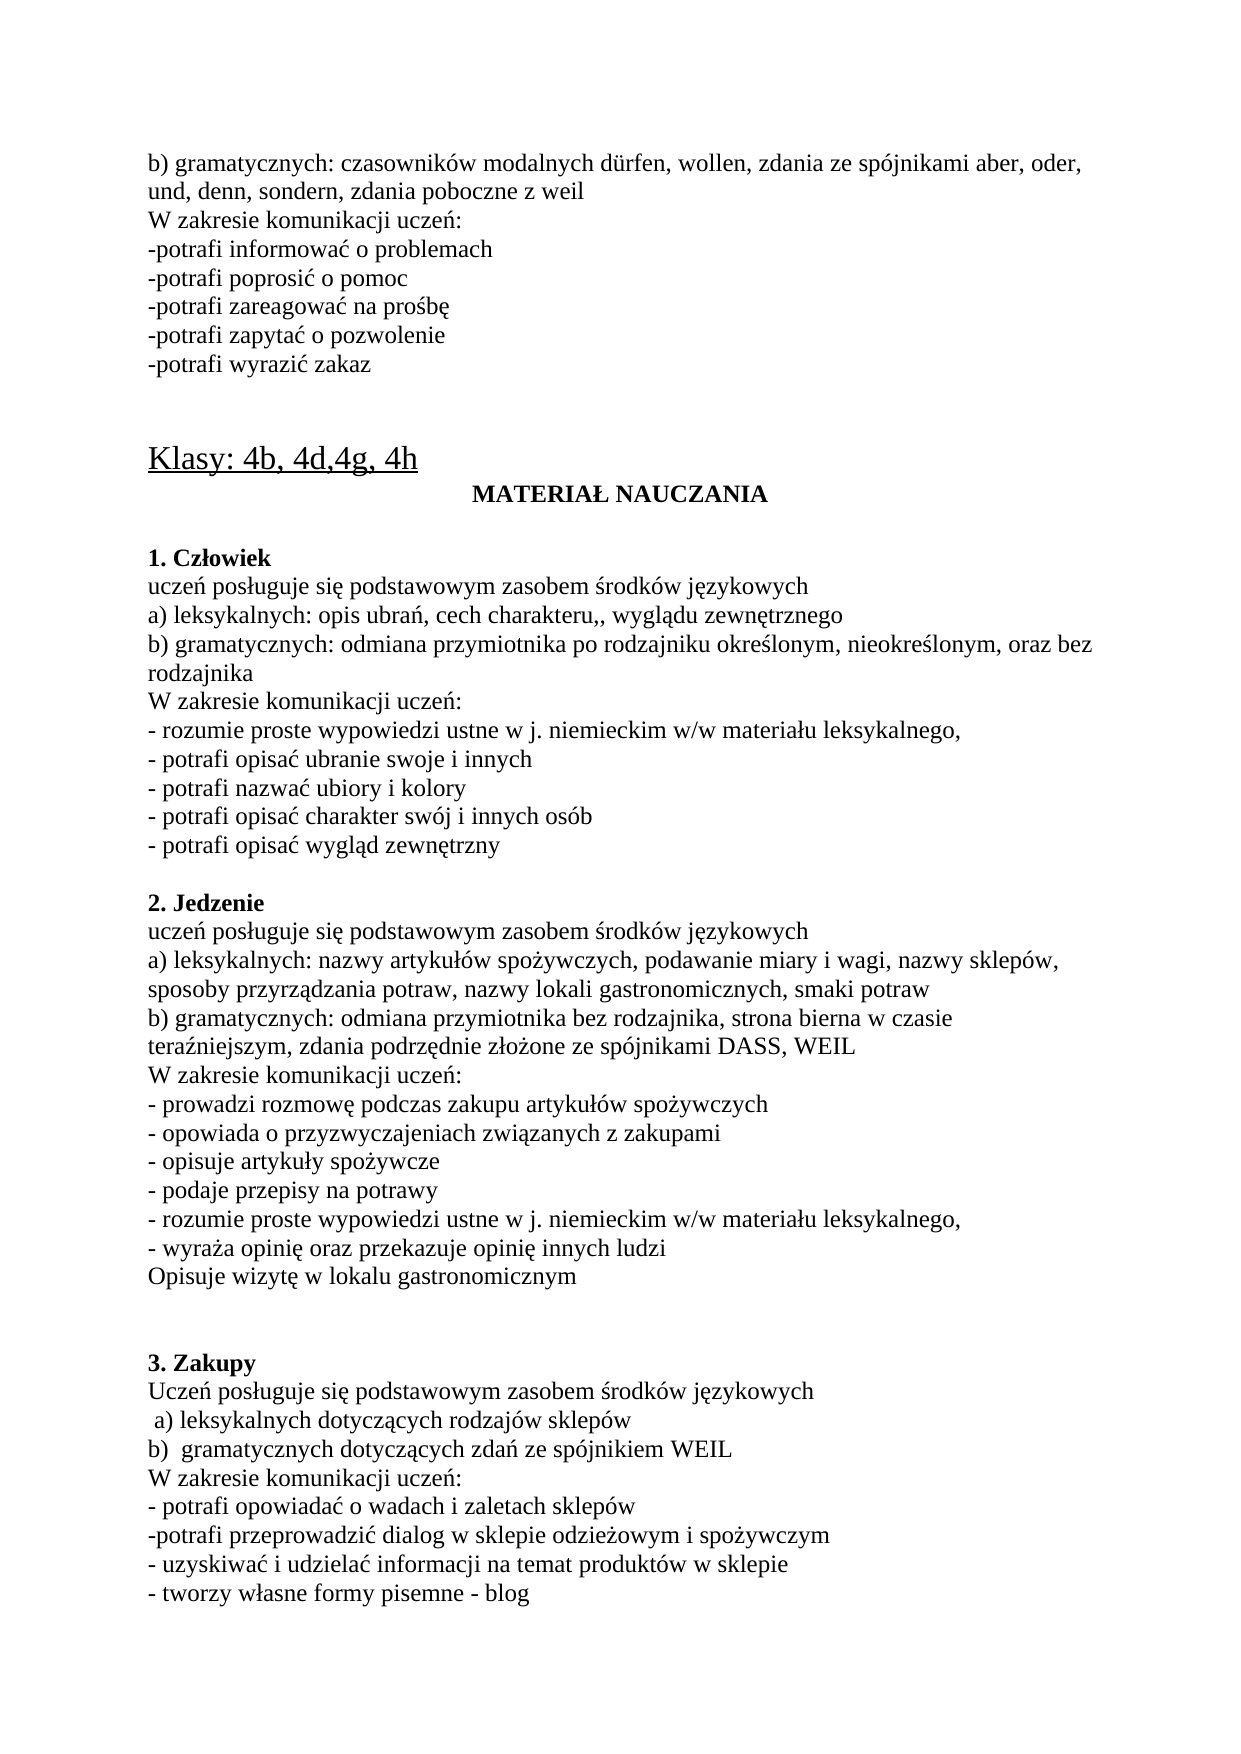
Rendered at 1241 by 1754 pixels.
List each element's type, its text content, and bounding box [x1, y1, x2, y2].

text -potrafi przeprowadzić dialog w sklepie odzieżowym i spożywczym [148, 1520, 1093, 1549]
text - potrafi opisać charakter swój i innych osób [148, 801, 1093, 830]
text uczeń posługuje się podstawowym zasobem środków językowych a) leksykalnych: nazwy artykułów spożywczych, podawanie miary i wagi, nazwy sklepów, sposoby przyrządzania potraw, nazwy lokali gastronomicznych, smaki potraw [148, 916, 1093, 1003]
text Klasy: 4b, 4d,4g, 4h [148, 438, 1093, 476]
text - prowadzi rozmowę podczas zakupu artykułów spożywczych [148, 1089, 1093, 1118]
text Opisuje wizytę w lokalu gastronomicznym [148, 1261, 1093, 1290]
text 2. Jedzenie [148, 888, 1093, 916]
text W zakresie komunikacji uczeń: [148, 205, 1093, 234]
text -potrafi zapytać o pozwolenie [148, 320, 1093, 349]
text -potrafi wyrazić zakaz [148, 349, 1093, 378]
text - potrafi opowiadać o wadach i zaletach sklepów [148, 1491, 1093, 1520]
text uczeń posługuje się podstawowym zasobem środków językowych a) leksykalnych: opis ubrań, cech charakteru,, wyglądu zewnętrznego [148, 571, 1093, 629]
text - wyraża opinię oraz przekazuje opinię innych ludzi [148, 1233, 1093, 1261]
text - potrafi nazwać ubiory i kolory [148, 773, 1093, 801]
text - opowiada o przyzwyczajeniach związanych z zakupami [148, 1118, 1093, 1146]
text - potrafi opisać ubranie swoje i innych [148, 744, 1093, 773]
text - uzyskiwać i udzielać informacji na temat produktów w sklepie [148, 1549, 1093, 1578]
text -potrafi zareagować na prośbę [148, 291, 1093, 320]
text - tworzy własne formy pisemne - blog [148, 1578, 1093, 1606]
text - potrafi opisać wygląd zewnętrzny [148, 830, 1093, 859]
text 1. Człowiek [148, 543, 1093, 571]
text - opisuje artykuły spożywcze [148, 1146, 1093, 1175]
text Uczeń posługuje się podstawowym zasobem środków językowych a) leksykalnych dotyczących rodzajów sklepów [148, 1376, 1093, 1434]
text - podaje przepisy na potrawy [148, 1175, 1093, 1204]
text 3. Zakupy [148, 1348, 1093, 1376]
text b) gramatycznych: odmiana przymiotnika bez rodzajnika, strona bierna w czasie teraźniejszym, zdania podrzędnie złożone ze spójnikami DASS, WEIL [148, 1003, 1093, 1060]
text b) gramatycznych: czasowników modalnych dürfen, wollen, zdania ze spójnikami aber, oder, und, denn, sondern, zdania poboczne z weil [148, 148, 1093, 205]
text b) gramatycznych: odmiana przymiotnika po rodzajniku określonym, nieokreślonym, oraz bez rodzajnika [148, 629, 1093, 686]
text - rozumie proste wypowiedzi ustne w j. niemieckim w/w materiału leksykalnego, [148, 1204, 1093, 1233]
text -potrafi informować o problemach [148, 234, 1093, 263]
text MATERIAŁ NAUCZANIA [148, 479, 1093, 508]
text -potrafi poprosić o pomoc [148, 263, 1093, 291]
text W zakresie komunikacji uczeń: [148, 1060, 1093, 1089]
text - rozumie proste wypowiedzi ustne w j. niemieckim w/w materiału leksykalnego, [148, 715, 1093, 744]
text W zakresie komunikacji uczeń: [148, 1463, 1093, 1491]
text W zakresie komunikacji uczeń: [148, 686, 1093, 715]
text b) gramatycznych dotyczących zdań ze spójnikiem WEIL [148, 1434, 1093, 1463]
